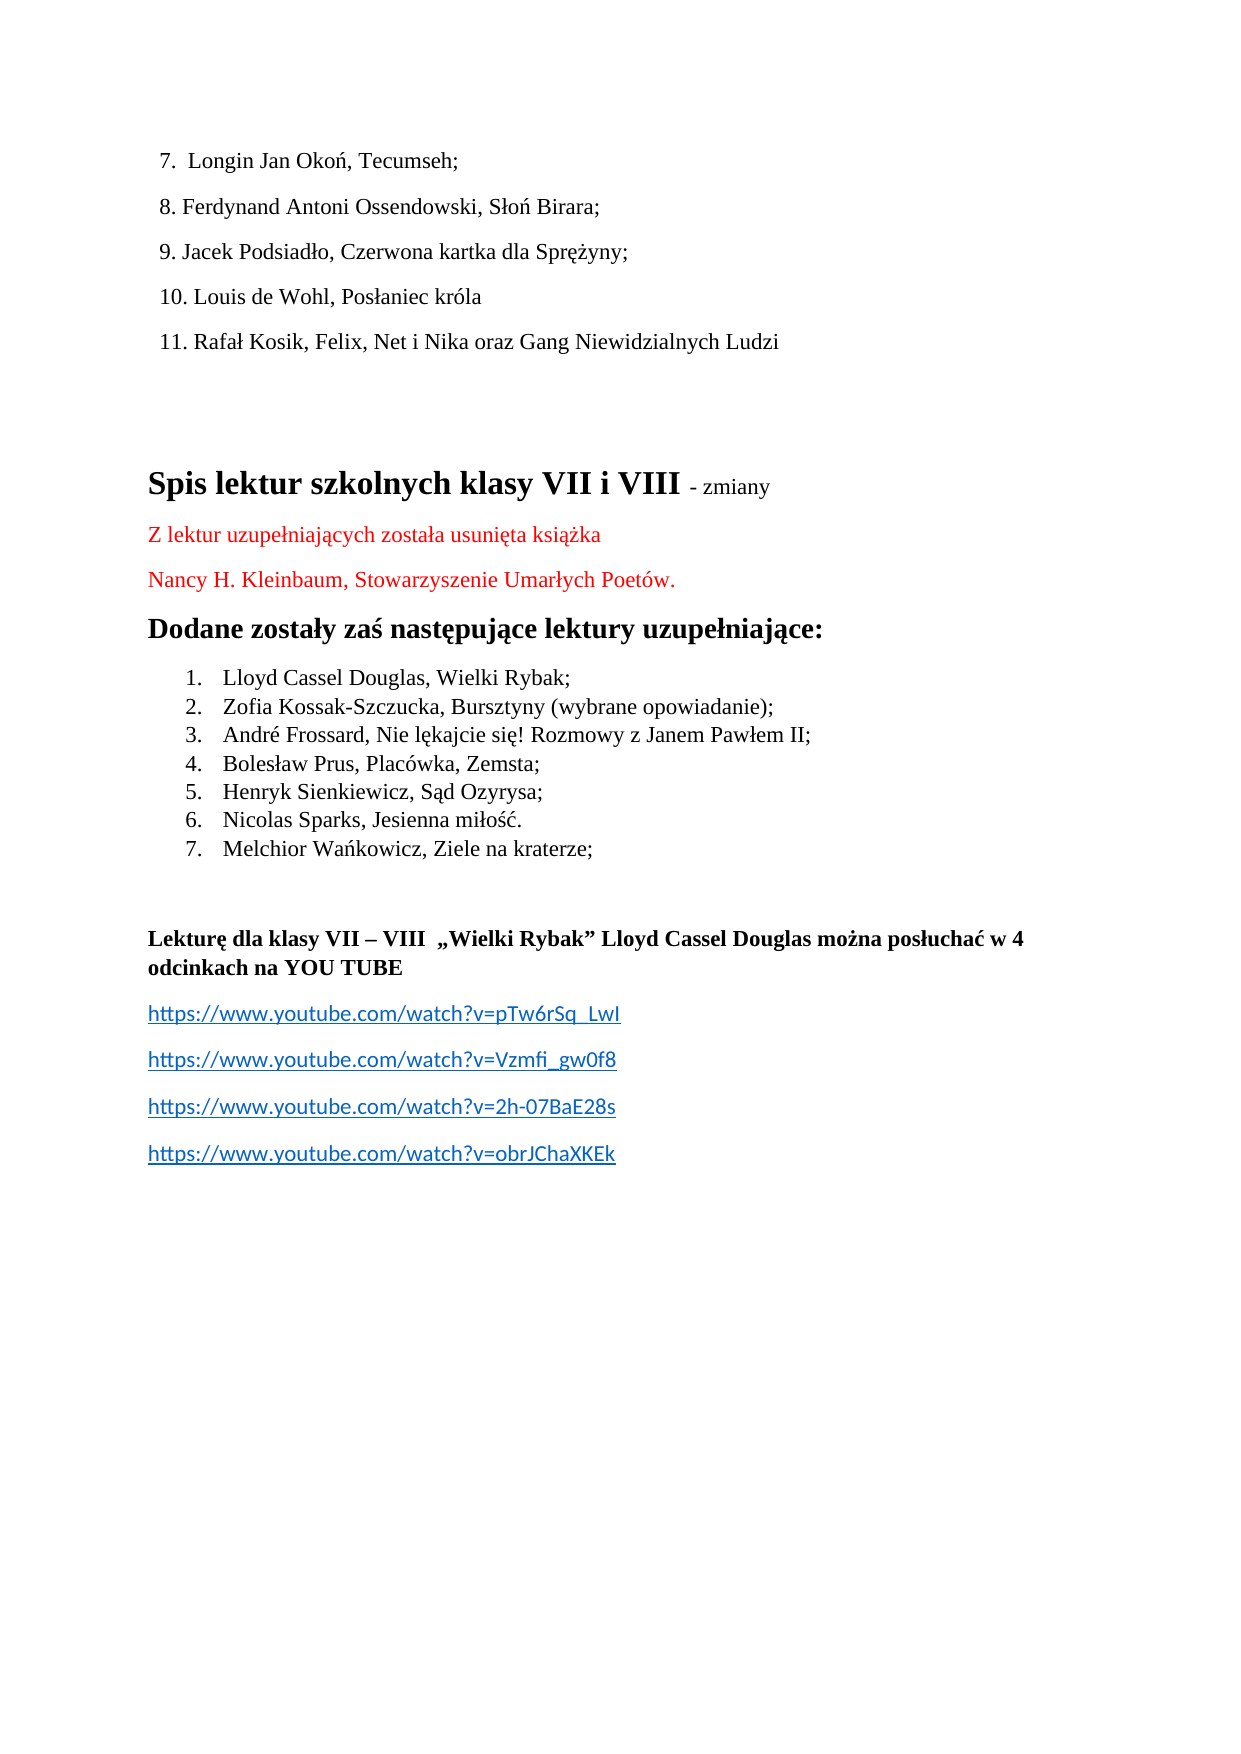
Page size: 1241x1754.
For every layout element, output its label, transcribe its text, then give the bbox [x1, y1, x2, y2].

text 7. Longin Jan Okoń, Tecumseh; [148, 148, 1093, 174]
list Bolesław Prus, Placówka, Zemsta; [185, 750, 1093, 776]
list Zofia Kossak-Szczucka, Bursztyny (wybrane opowiadanie); [185, 693, 1093, 719]
text Z lektur uzupełniających została usunięta książka [148, 521, 1093, 548]
text 9. Jacek Podsiadło, Czerwona kartka dla Sprężyny; [148, 238, 1093, 264]
text https://www.youtube.com/watch?v=2h-07BaE28s [148, 1092, 1093, 1121]
list André Frossard, Nie lękajcie się! Rozmowy z Janem Pawłem II; [185, 721, 1093, 748]
list Henryk Sienkiewicz, Sąd Ozyrysa; [185, 778, 1093, 804]
text 11. Rafał Kosik, Felix, Net i Nika oraz Gang Niewidzialnych Ludzi [148, 328, 1093, 354]
text Nancy H. Kleinbaum, Stowarzyszenie Umarłych Poetów. [148, 566, 1093, 593]
text 10. Louis de Wohl, Posłaniec króla [148, 283, 1093, 309]
text 8. Ferdynand Antoni Ossendowski, Słoń Birara; [148, 193, 1093, 219]
list Lloyd Cassel Douglas, Wielki Rybak; [185, 664, 1093, 691]
list Melchior Wańkowicz, Ziele na kraterze; [185, 835, 1093, 861]
text https://www.youtube.com/watch?v=pTw6rSq_LwI [148, 999, 1093, 1027]
list Nicolas Sparks, Jesienna miłość. [185, 807, 1093, 833]
text Spis lektur szkolnych klasy VII i VIII - zmiany [148, 463, 1093, 502]
text Lekturę dla klasy VII – VIII „Wielki Rybak” Lloyd Cassel Douglas można posłuchać w 4 odcinkach na YOU TUBE [148, 925, 1093, 980]
text https://www.youtube.com/watch?v=Vzmfi_gw0f8 [148, 1046, 1093, 1074]
text Dodane zostały zaś następujące lektury uzupełniające: [148, 612, 1093, 645]
text https://www.youtube.com/watch?v=obrJChaXKEk [148, 1139, 1093, 1167]
